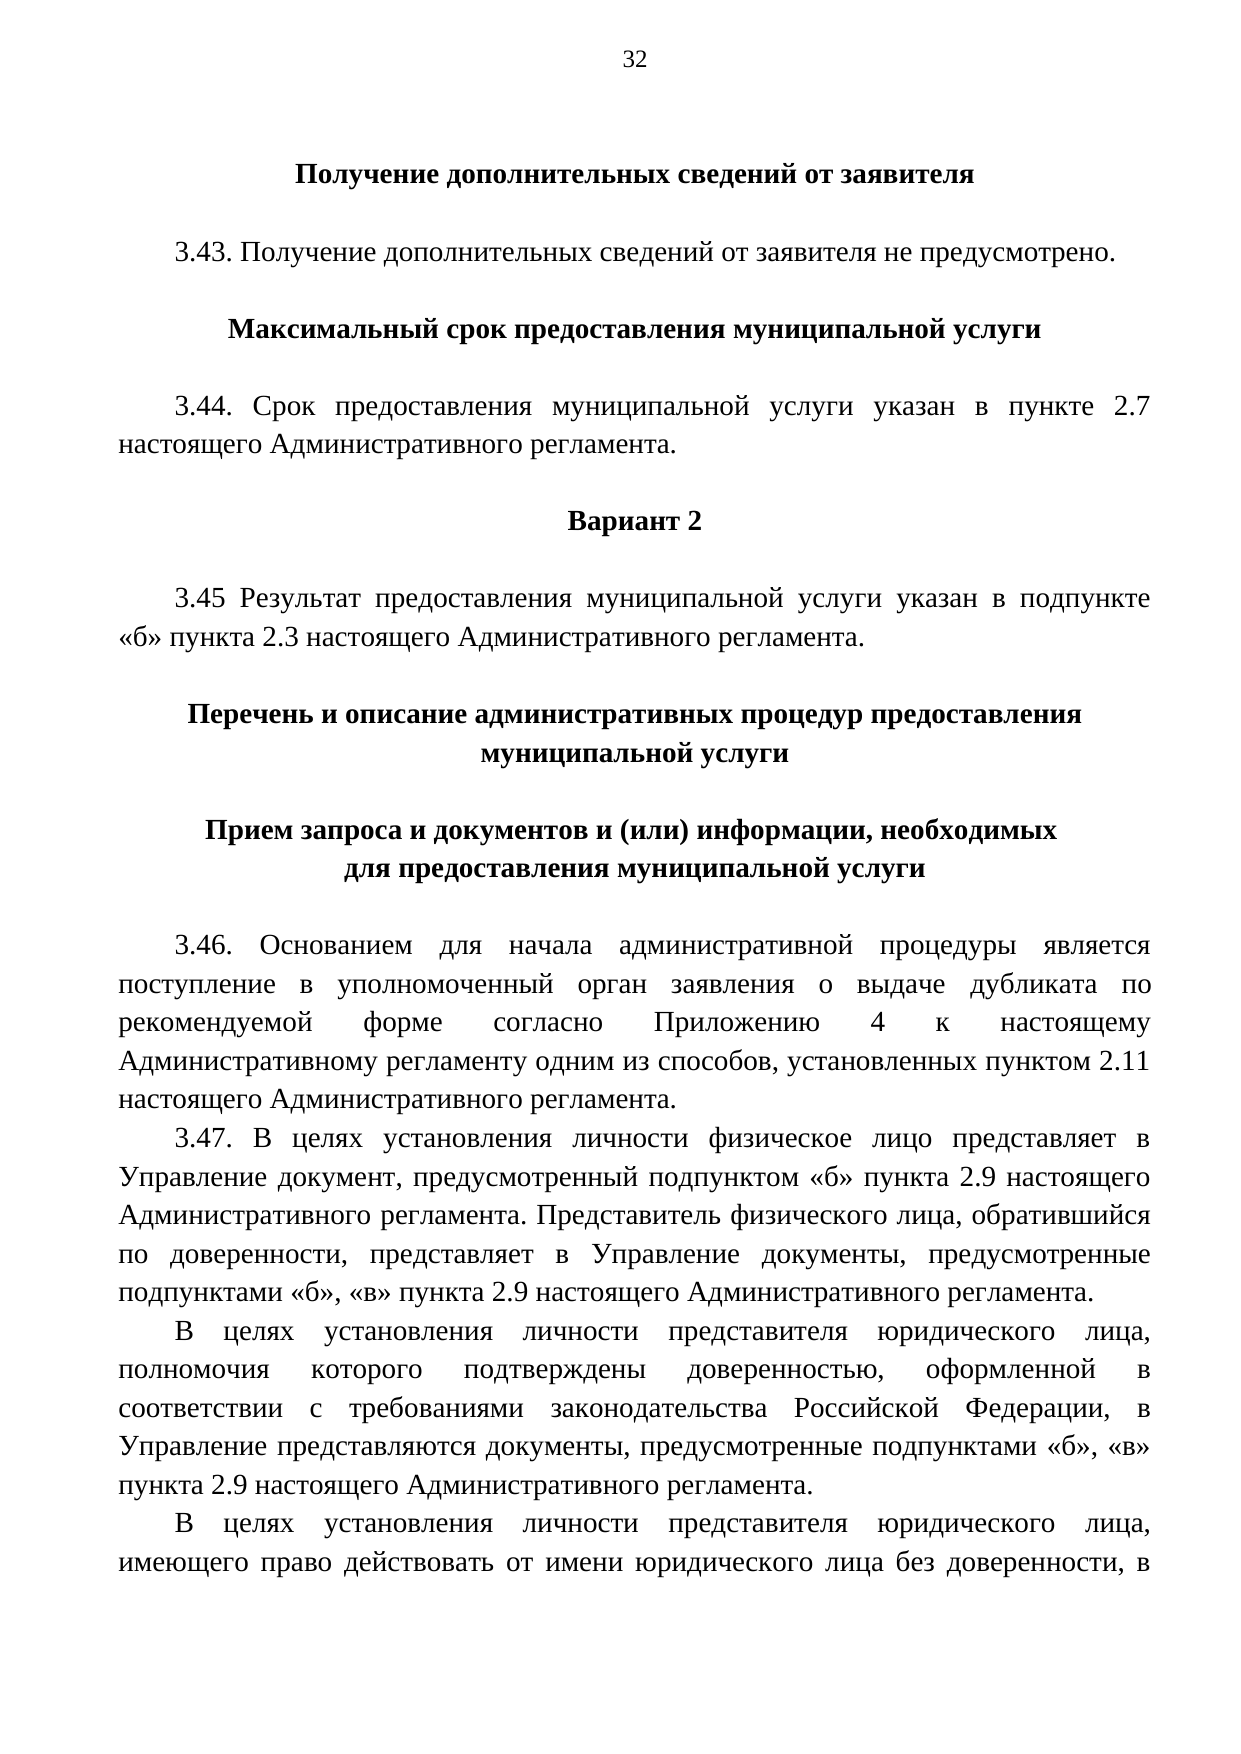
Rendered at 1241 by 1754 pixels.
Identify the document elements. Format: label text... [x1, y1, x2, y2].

text 3.45 Результат предоставления муниципальной услуги указан в подпункте «б» пункта 2.3 настоящего Административного регламента. [118, 581, 1152, 653]
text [118, 1506, 1152, 1578]
title Прием запроса и документов и (или) информации, необходимых для предоставления муниципальной услуги [118, 812, 1152, 884]
title Вариант 2 [118, 503, 1152, 537]
title Получение дополнительных сведений от заявителя [118, 157, 1152, 190]
title Перечень и описание административных процедур предоставления [118, 696, 1152, 730]
text 3.46. Основанием для начала административной процедуры является поступление в уполномоченный орган заявления о выдаче дубликата по рекомендуемой форме согласно Приложению 4 к настоящему Административному регламенту одним из способов, установленных пунктом 2.11 настоящего Административного регламента. [118, 927, 1152, 1115]
text 3.44. Срок предоставления муниципальной услуги указан в пункте 2.7 настоящего Административного регламента. [118, 388, 1152, 460]
title Максимальный срок предоставления муниципальной услуги [118, 311, 1152, 344]
title муниципальной услуги [118, 735, 1152, 768]
text 3.43. Получение дополнительных сведений от заявителя не предусмотрено. [118, 234, 1152, 267]
text 3.47. В целях установления личности физическое лицо представляет в Управление документ, предусмотренный подпунктом «б» пункта 2.9 настоящего Административного регламента. Представитель физического лица, обратившийся по доверенности, представляет в Управление документы, предусмотренные подпунктами «б», «в» пункта 2.9 настоящего Административного регламента. [118, 1120, 1152, 1308]
text В целях установления личности представителя юридического лица, полномочия которого подтверждены доверенностью, оформленной в соответствии с требованиями законодательства Российской Федерации, в Управление представляются документы, предусмотренные подпунктами «б», «в» пункта 2.9 настоящего Административного регламента. [118, 1313, 1152, 1501]
